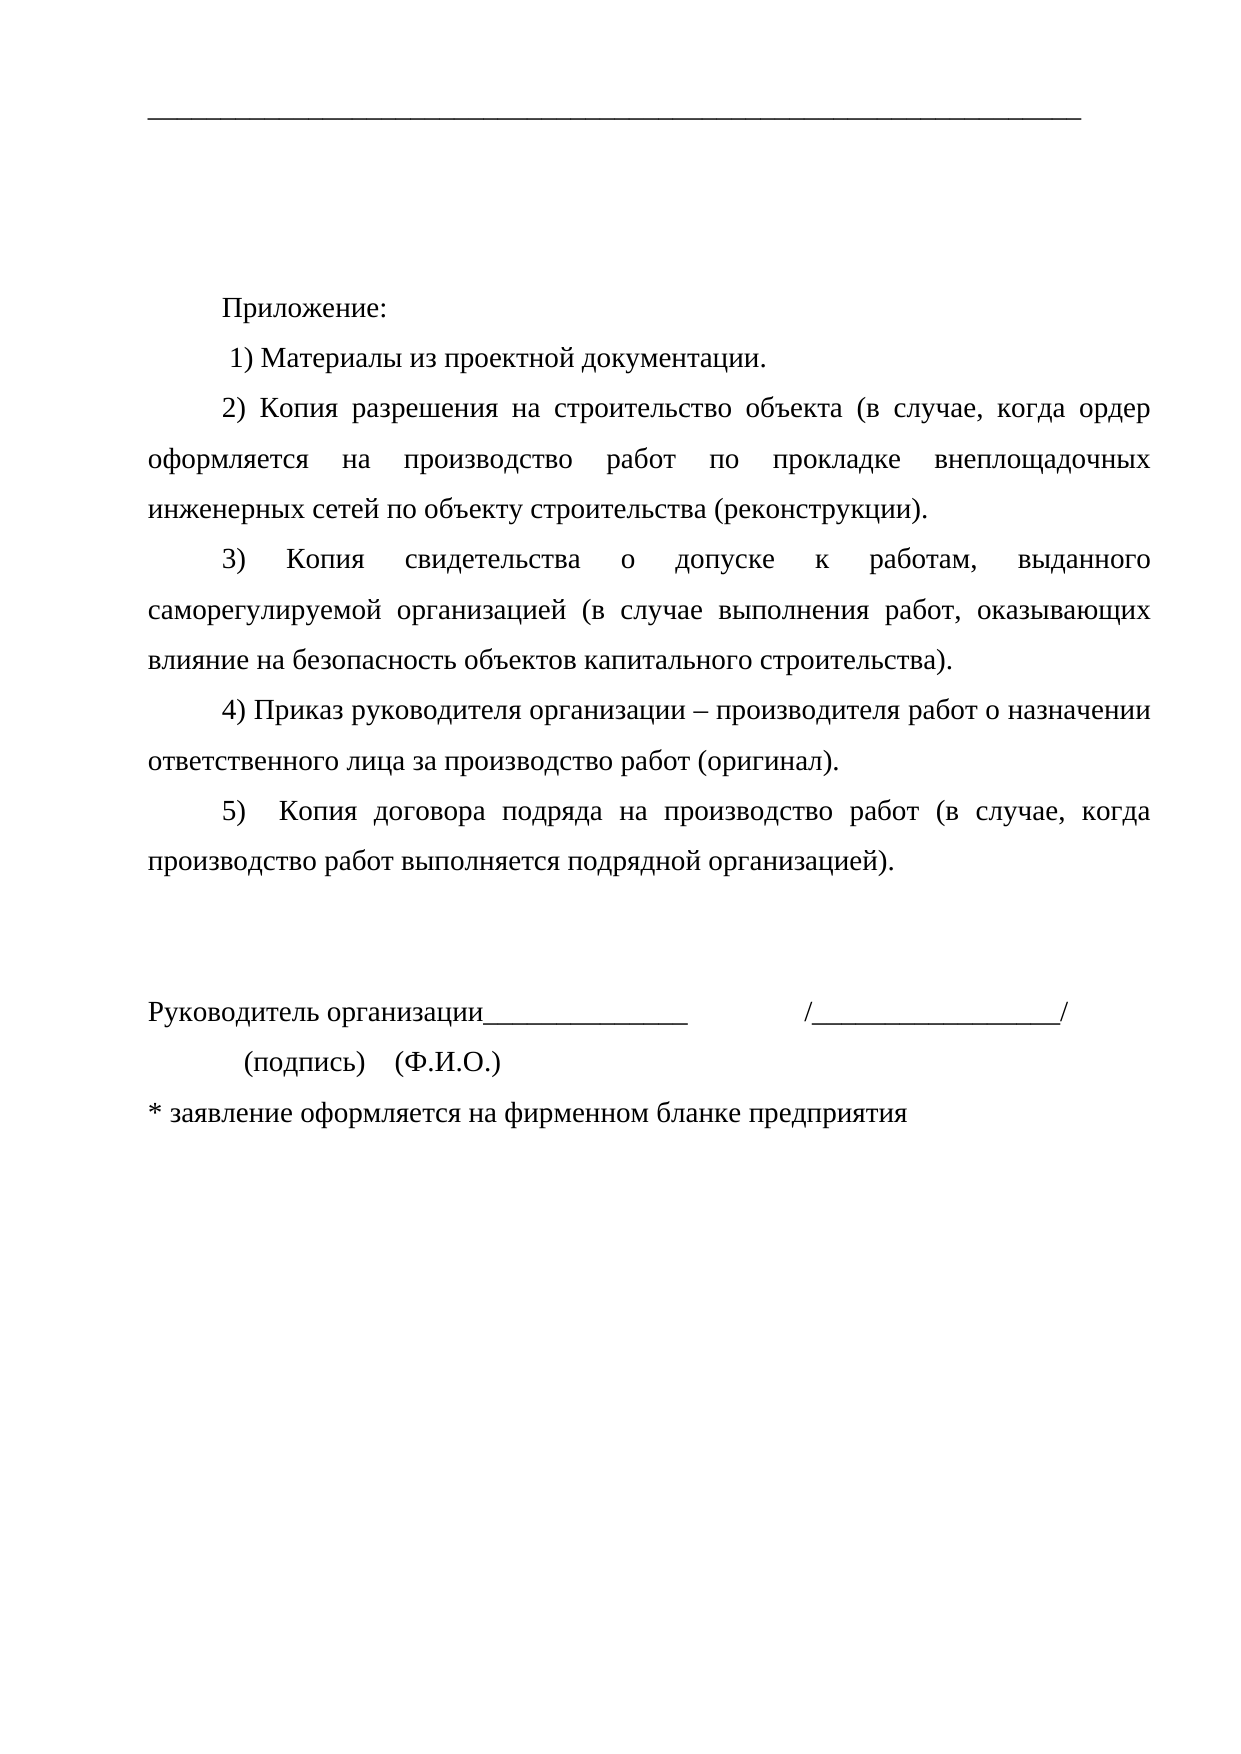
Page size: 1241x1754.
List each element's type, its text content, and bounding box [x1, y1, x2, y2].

text (подпись) (Ф.И.О.) [148, 1044, 1152, 1078]
text Приложение: [148, 290, 1152, 323]
text 3) Копия свидетельства о допуске к работам, выданного саморегулируемой организацией (в случае выполнения работ, оказывающих влияние на безопасность объектов капитального строительства). [148, 541, 1152, 676]
text 2) Копия разрешения на строительство объекта (в случае, когда ордер оформляется на производство работ по прокладке внеплощадочных инженерных сетей по объекту строительства (реконструкции). [148, 391, 1152, 525]
text 5) Копия договора подряда на производство работ (в случае, когда производство работ выполняется подрядной организацией). [148, 793, 1152, 877]
text 1) Материалы из проектной документации. [148, 340, 1152, 374]
text Руководитель организации______________ /_________________/ [148, 994, 1152, 1028]
text 4) Приказ руководителя организации – производителя работ о назначении ответственного лица за производство работ (оригинал). [148, 692, 1152, 776]
text * заявление оформляется на фирменном бланке предприятия [148, 1095, 1152, 1128]
text ________________________________________________________________ [148, 89, 1152, 122]
